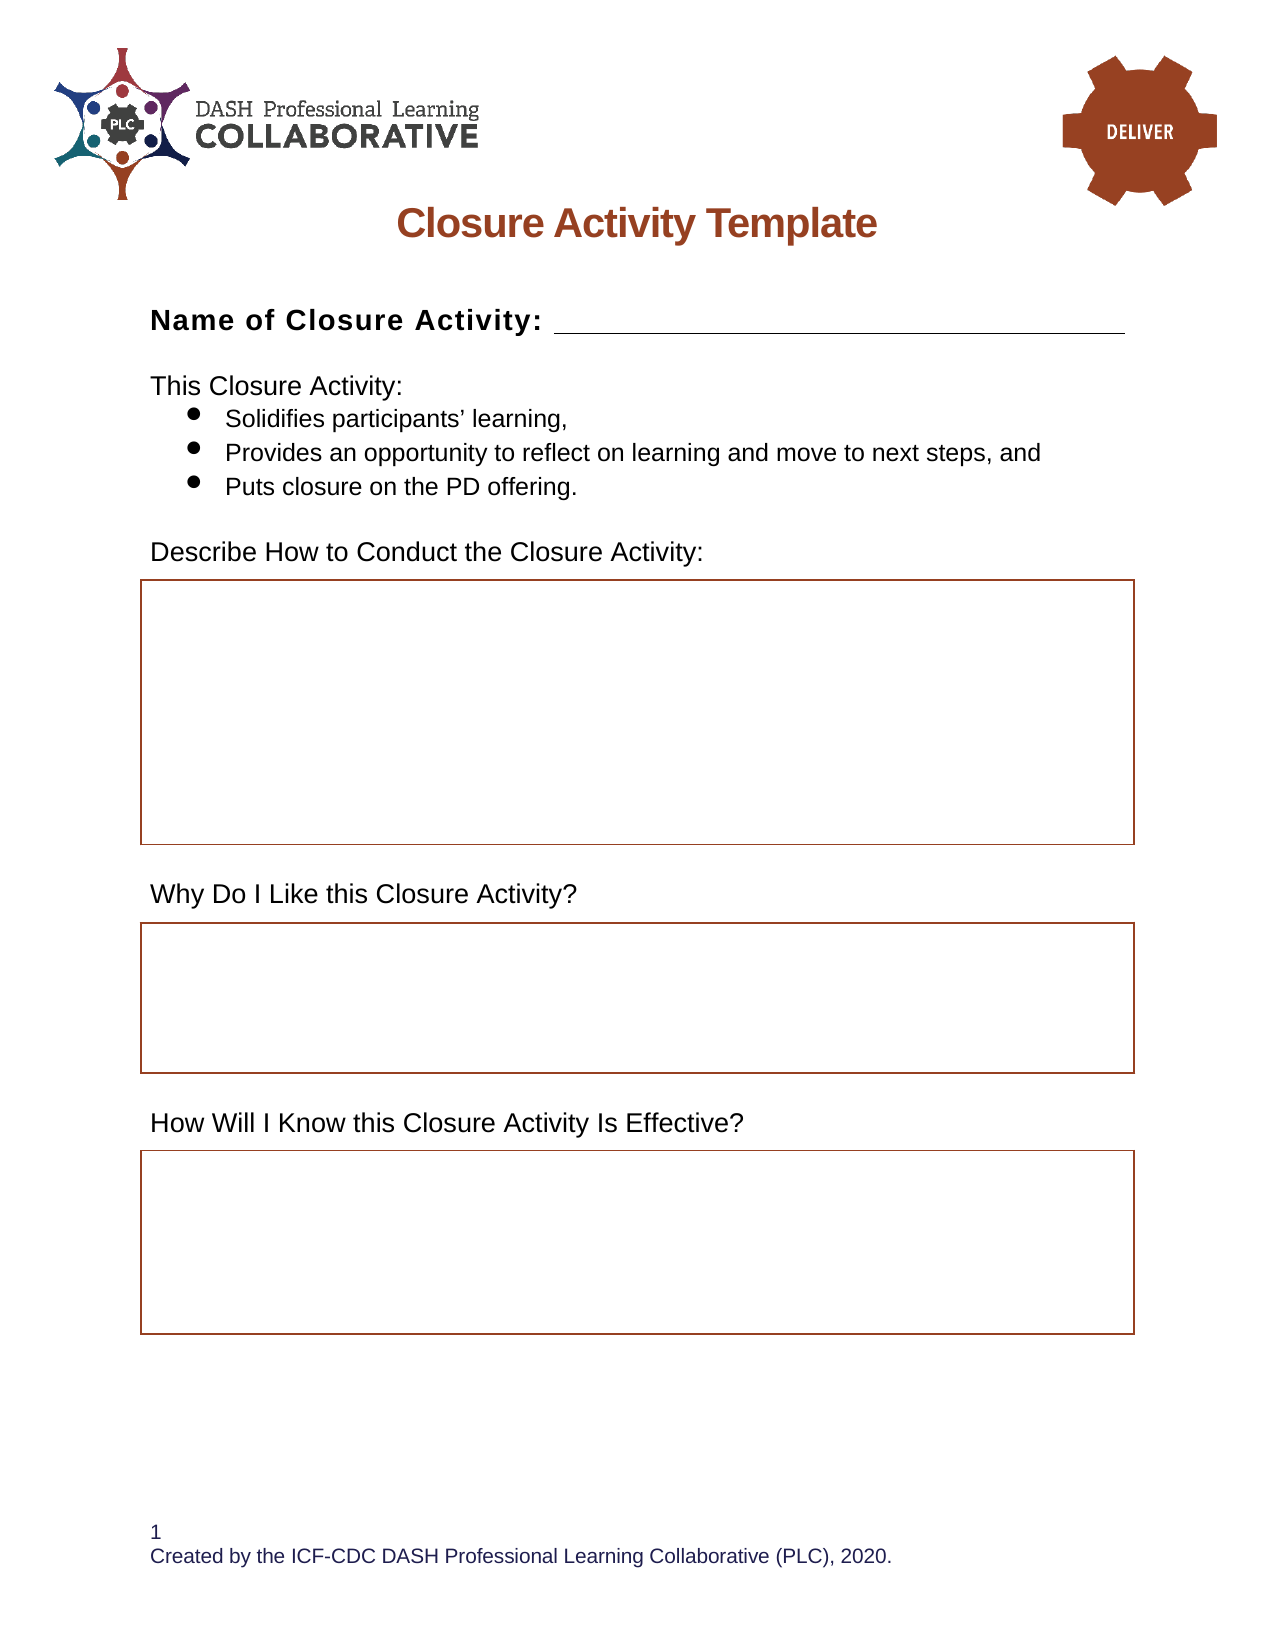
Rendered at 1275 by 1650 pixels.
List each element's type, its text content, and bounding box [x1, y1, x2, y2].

list Solidifies participants’ learning, [187, 401, 1125, 435]
subtitle This Closure Activity: [150, 370, 1125, 401]
picture [1062, 55, 1217, 206]
list Provides an opportunity to reflect on learning and move to next steps, and [187, 435, 1125, 469]
list Puts closure on the PD offering. [187, 469, 1125, 503]
subtitle How Will I Know this Closure Activity Is Effective? [150, 1107, 1125, 1138]
subtitle Describe How to Conduct the Closure Activity: [150, 536, 1125, 567]
subtitle Why Do I Like this Closure Activity? [150, 878, 1125, 909]
title Closure Activity Template [150, 198, 1125, 246]
subtitle Name of Closure Activity: [150, 303, 1125, 337]
picture [54, 48, 479, 200]
